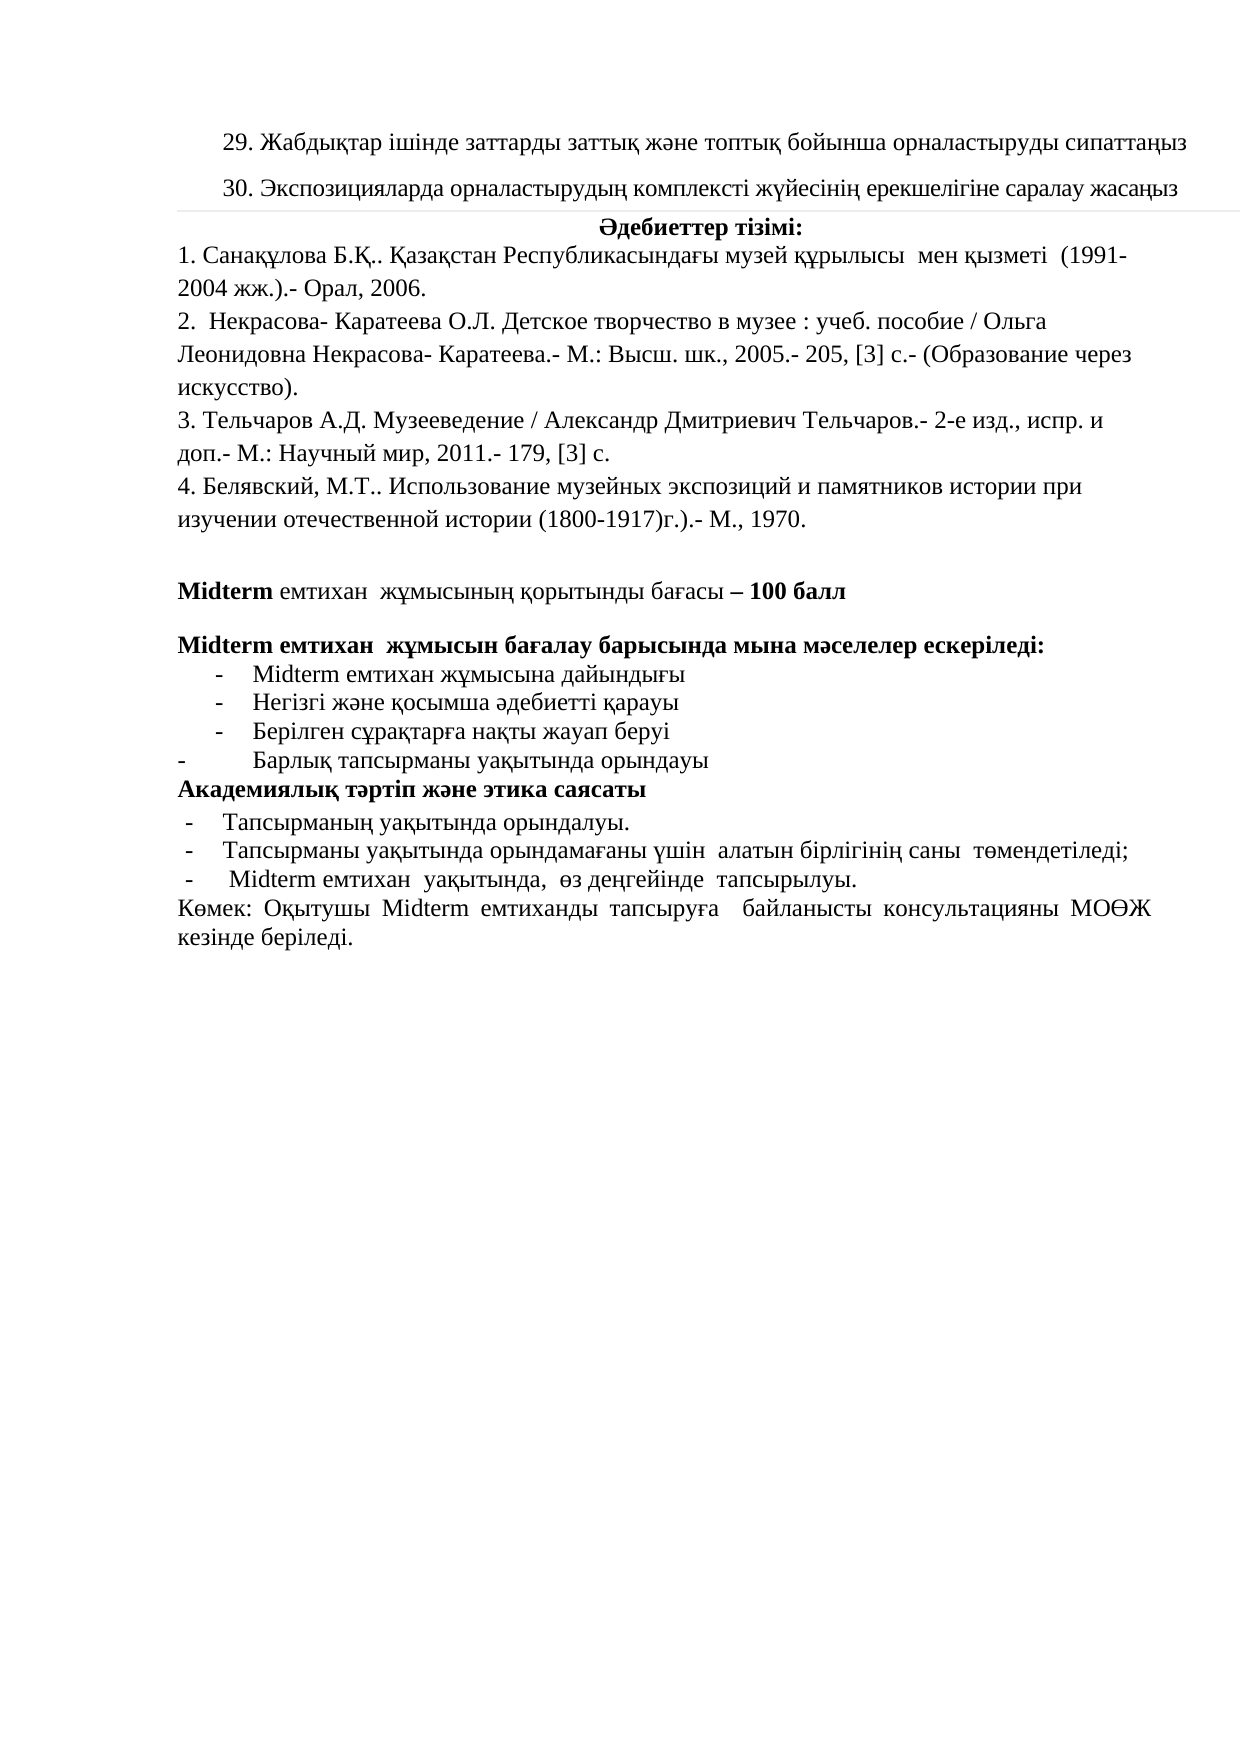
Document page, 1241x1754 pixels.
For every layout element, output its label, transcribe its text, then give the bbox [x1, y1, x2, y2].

list Midterm емтихан уақытында, өз деңгейінде тапсырылуы. [185, 864, 1152, 893]
text 2. Некрасова- Каратеева О.Л. Детское творчество в музее : учеб. пособие / Ольга Леонидовна Некрасова- Каратеева.- М.: Высш. шк., 2005.- 205, [3] с.- (Образование через искусство). [177, 306, 1152, 401]
list Тапсырманың уақытында орындалуы. [185, 807, 1152, 835]
text 3. Тельчаров А.Д. Музееведение / Александр Дмитриевич Тельчаров.- 2-е изд., испр. и доп.- М.: Научный мир, 2011.- 179, [3] с. [177, 405, 1152, 467]
list Берілген сұрақтарға нақты жауап беруі [215, 716, 1152, 745]
list Midterm емтихан жұмысына дайындығы [215, 659, 1152, 687]
list Барлық тапсырманы уақытында орындауы [177, 745, 1152, 774]
text Әдебиеттер тізімі: [251, 212, 1152, 240]
text Midterm емтихан жұмысын бағалау барысында мына мәселелер ескеріледі: [177, 630, 1152, 659]
text 1. Санақұлова Б.Қ.. Қазақстан Республикасындағы музей құрылысы мен қызметі (1991-2004 жж.).- Орал, 2006. [177, 240, 1152, 302]
table_cell Жабдықтар ішінде заттарды заттық және топтық бойынша орналастыруды сипаттаңыз [177, 120, 1240, 164]
text Академиялық тәртіп және этика саясаты [177, 774, 1152, 802]
text 4. Белявский, М.Т.. Использование музейных экспозиций и памятников истории при изучении отечественной истории (1800-1917)г.).- М., 1970. [177, 471, 1152, 533]
table_cell Экспозицияларда орналастырудың комплексті жүйесінің ерекшелігіне саралау жасаңыз [177, 166, 1240, 210]
text Midterm емтихан жұмысының қорытынды бағасы – 100 балл [177, 576, 1152, 605]
text Көмек: Оқытушы Midterm емтиханды тапсыруға байланысты консультацияны МОӨЖ кезінде беріледі. [177, 893, 1152, 950]
list Негізгі және қосымша әдебиетті қарауы [215, 687, 1152, 716]
list Тапсырманы уақытында орындамағаны үшін алатын бірлігінің саны төмендетіледі; [185, 835, 1152, 864]
